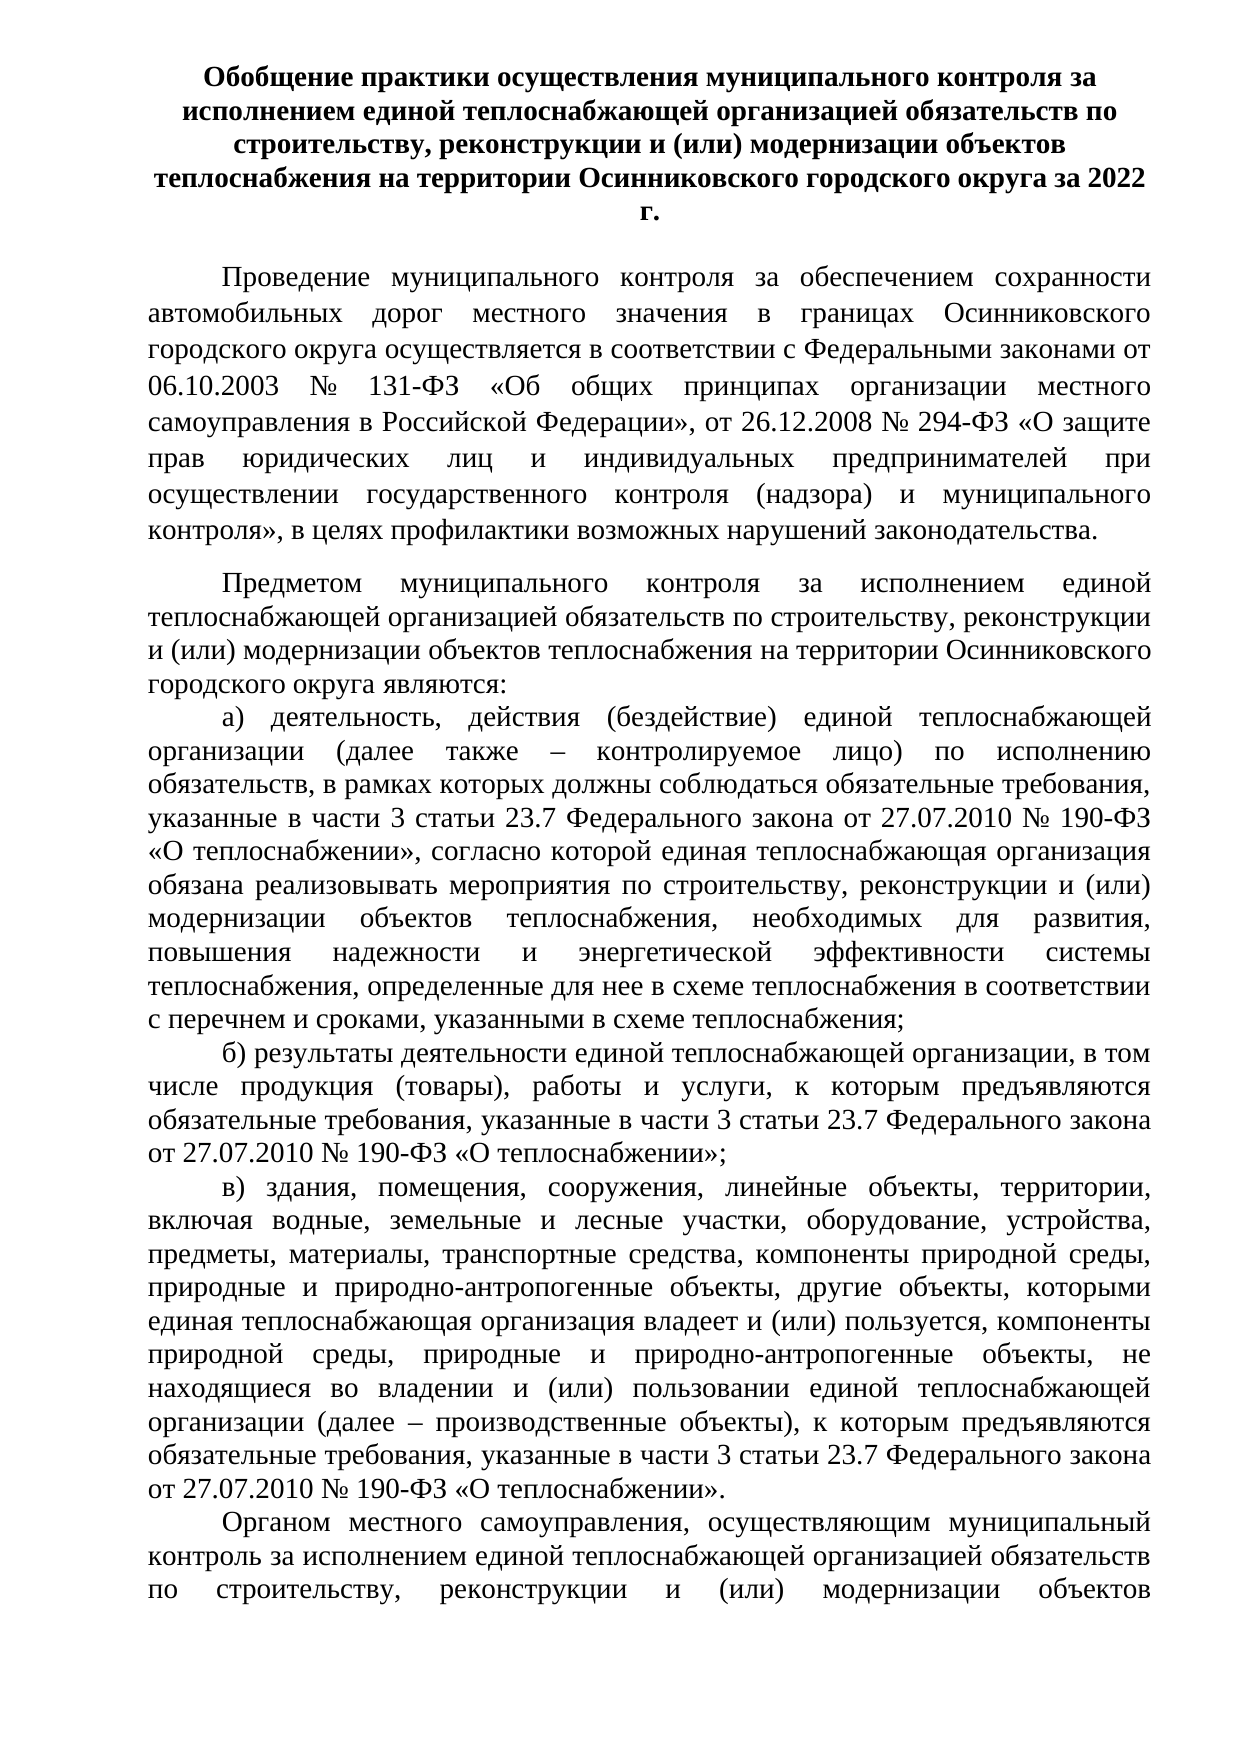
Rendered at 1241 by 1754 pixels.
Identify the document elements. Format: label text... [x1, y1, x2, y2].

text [148, 1504, 1152, 1605]
text Обобщение практики осуществления муниципального контроля за исполнением единой теплоснабжающей организацией обязательств по строительству, реконструкции и (или) модернизации объектов теплоснабжения на территории Осинниковского городского округа за 2022 г. [148, 59, 1152, 227]
text в) здания, помещения, сооружения, линейные объекты, территории, включая водные, земельные и лесные участки, оборудование, устройства, предметы, материалы, транспортные средства, компоненты природной среды, природные и природно-антропогенные объекты, другие объекты, которыми единая теплоснабжающая организация владеет и (или) пользуется, компоненты природной среды, природные и природно-антропогенные объекты, не находящиеся во владении и (или) пользовании единой теплоснабжающей организации (далее – производственные объекты), к которым предъявляются обязательные требования, указанные в части 3 статьи 23.7 Федерального закона от 27.07.2010 № 190-ФЗ «О теплоснабжении». [148, 1169, 1152, 1504]
text Предметом муниципального контроля за исполнением единой теплоснабжающей организацией обязательств по строительству, реконструкции и (или) модернизации объектов теплоснабжения на территории Осинниковского городского округа являются: [148, 565, 1152, 699]
text а) деятельность, действия (бездействие) единой теплоснабжающей организации (далее также – контролируемое лицо) по исполнению обязательств, в рамках которых должны соблюдаться обязательные требования, указанные в части 3 статьи 23.7 Федерального закона от 27.07.2010 № 190-ФЗ «О теплоснабжении», согласно которой единая теплоснабжающая организация обязана реализовывать мероприятия по строительству, реконструкции и (или) модернизации объектов теплоснабжения, необходимых для развития, повышения надежности и энергетической эффективности системы теплоснабжения, определенные для нее в схеме теплоснабжения в соответствии с перечнем и сроками, указанными в схеме теплоснабжения; [148, 699, 1152, 1035]
text б) результаты деятельности единой теплоснабжающей организации, в том числе продукция (товары), работы и услуги, к которым предъявляются обязательные требования, указанные в части 3 статьи 23.7 Федерального закона от 27.07.2010 № 190-ФЗ «О теплоснабжении»; [148, 1035, 1152, 1169]
text Проведение муниципального контроля за обеспечением сохранности автомобильных дорог местного значения в границах Осинниковского городского округа осуществляется в соответствии с Федеральными законами от 06.10.2003 № 131-ФЗ «Об общих принципах организации местного самоуправления в Российской Федерации», от 26.12.2008 № 294-ФЗ «О защите прав юридических лиц и индивидуальных предпринимателей при осуществлении государственного контроля (надзора) и муниципального контроля», в целях профилактики возможных нарушений законодательства. [148, 259, 1152, 546]
